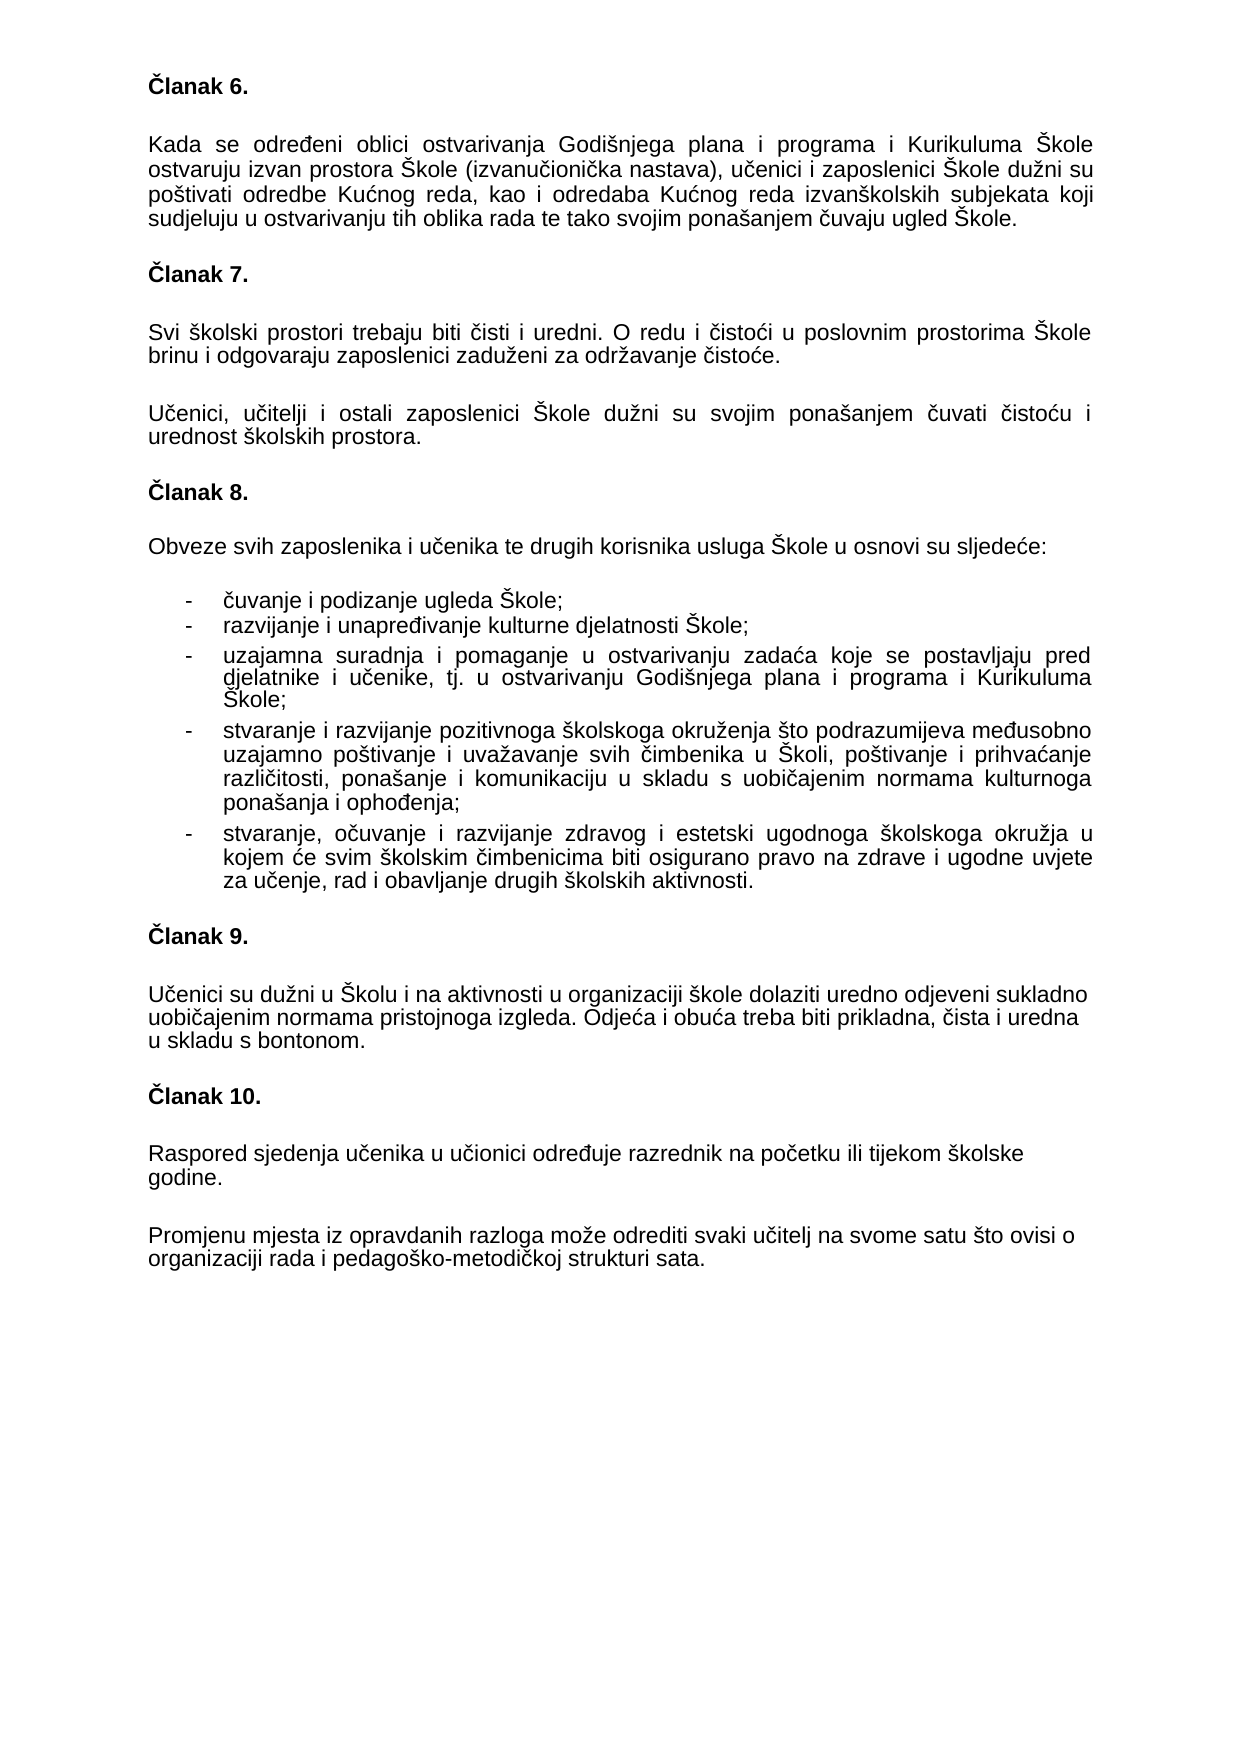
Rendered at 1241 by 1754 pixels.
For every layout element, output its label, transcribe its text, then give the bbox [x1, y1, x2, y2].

text Učenici, učitelji i ostali zaposlenici Škole dužni su svojim ponašanjem čuvati čistoću i urednost školskih prostora. [148, 403, 1092, 449]
text Raspored sjedenja učenika u učionici određuje razrednik na početku ili tijekom školske godine. [148, 1143, 1092, 1190]
list stvaranje i razvijanje pozitivnoga školskoga okruženja što podrazumijeva međusobno uzajamno poštivanje i uvažavanje svih čimbenika u Školi, poštivanje i prihvaćanje različitosti, ponašanje i komunikaciju u skladu s uobičajenim normama kulturnoga ponašanja i ophođenja; [185, 719, 1092, 815]
text Kada se određeni oblici ostvarivanja Godišnjega plana i programa i Kurikuluma Škole ostvaruju izvan prostora Škole (izvanučionička nastava), učenici i zaposlenici Škole dužni su poštivati odredbe Kućnog reda, kao i odredaba Kućnog reda izvanškolskih subjekata koji sudjeluju u ostvarivanju tih oblika rada te tako svojim ponašanjem čuvaju ugled Škole. [148, 133, 1094, 232]
text Obveze svih zaposlenika i učenika te drugih korisnika usluga Škole u osnovi su sljedeće: [148, 533, 1094, 560]
list razvijanje i unapređivanje kulturne djelatnosti Škole; [185, 614, 1094, 638]
text Promjenu mjesta iz opravdanih razloga može odrediti svaki učitelj na svome satu što ovisi o organizaciji rada i pedagoško-metodičkoj strukturi sata. [148, 1225, 1094, 1271]
list stvaranje, očuvanje i razvijanje zdravog i estetski ugodnoga školskoga okružja u kojem će svim školskim čimbenicima biti osigurano pravo na zdrave i ugodne uvjete za učenje, rad i obavljanje drugih školskih aktivnosti. [185, 822, 1094, 893]
text Članak 6. [148, 73, 1094, 99]
text Svi školski prostori trebaju biti čisti i uredni. O redu i čistoći u poslovnim prostorima Škole brinu i odgovaraju zaposlenici zaduženi za održavanje čistoće. [148, 322, 1092, 368]
list čuvanje i podizanje ugleda Škole; [185, 587, 1094, 613]
list uzajamna suradnja i pomaganje u ostvarivanju zadaća koje se postavljaju pred djelatnike i učenike, tj. u ostvarivanju Godišnjega plana i programa i Kurikuluma Škole; [185, 645, 1092, 713]
text Učenici su dužni u Školu i na aktivnosti u organizaciji škole dolaziti uredno odjeveni sukladno uobičajenim normama pristojnoga izgleda. Odjeća i obuća treba biti prikladna, čista i uredna u skladu s bontonom. [148, 984, 1092, 1053]
text Članak 10. [148, 1083, 1094, 1109]
text Članak 7. [148, 261, 1094, 287]
text Članak 8. [148, 479, 1094, 505]
text Članak 9. [148, 923, 1094, 949]
